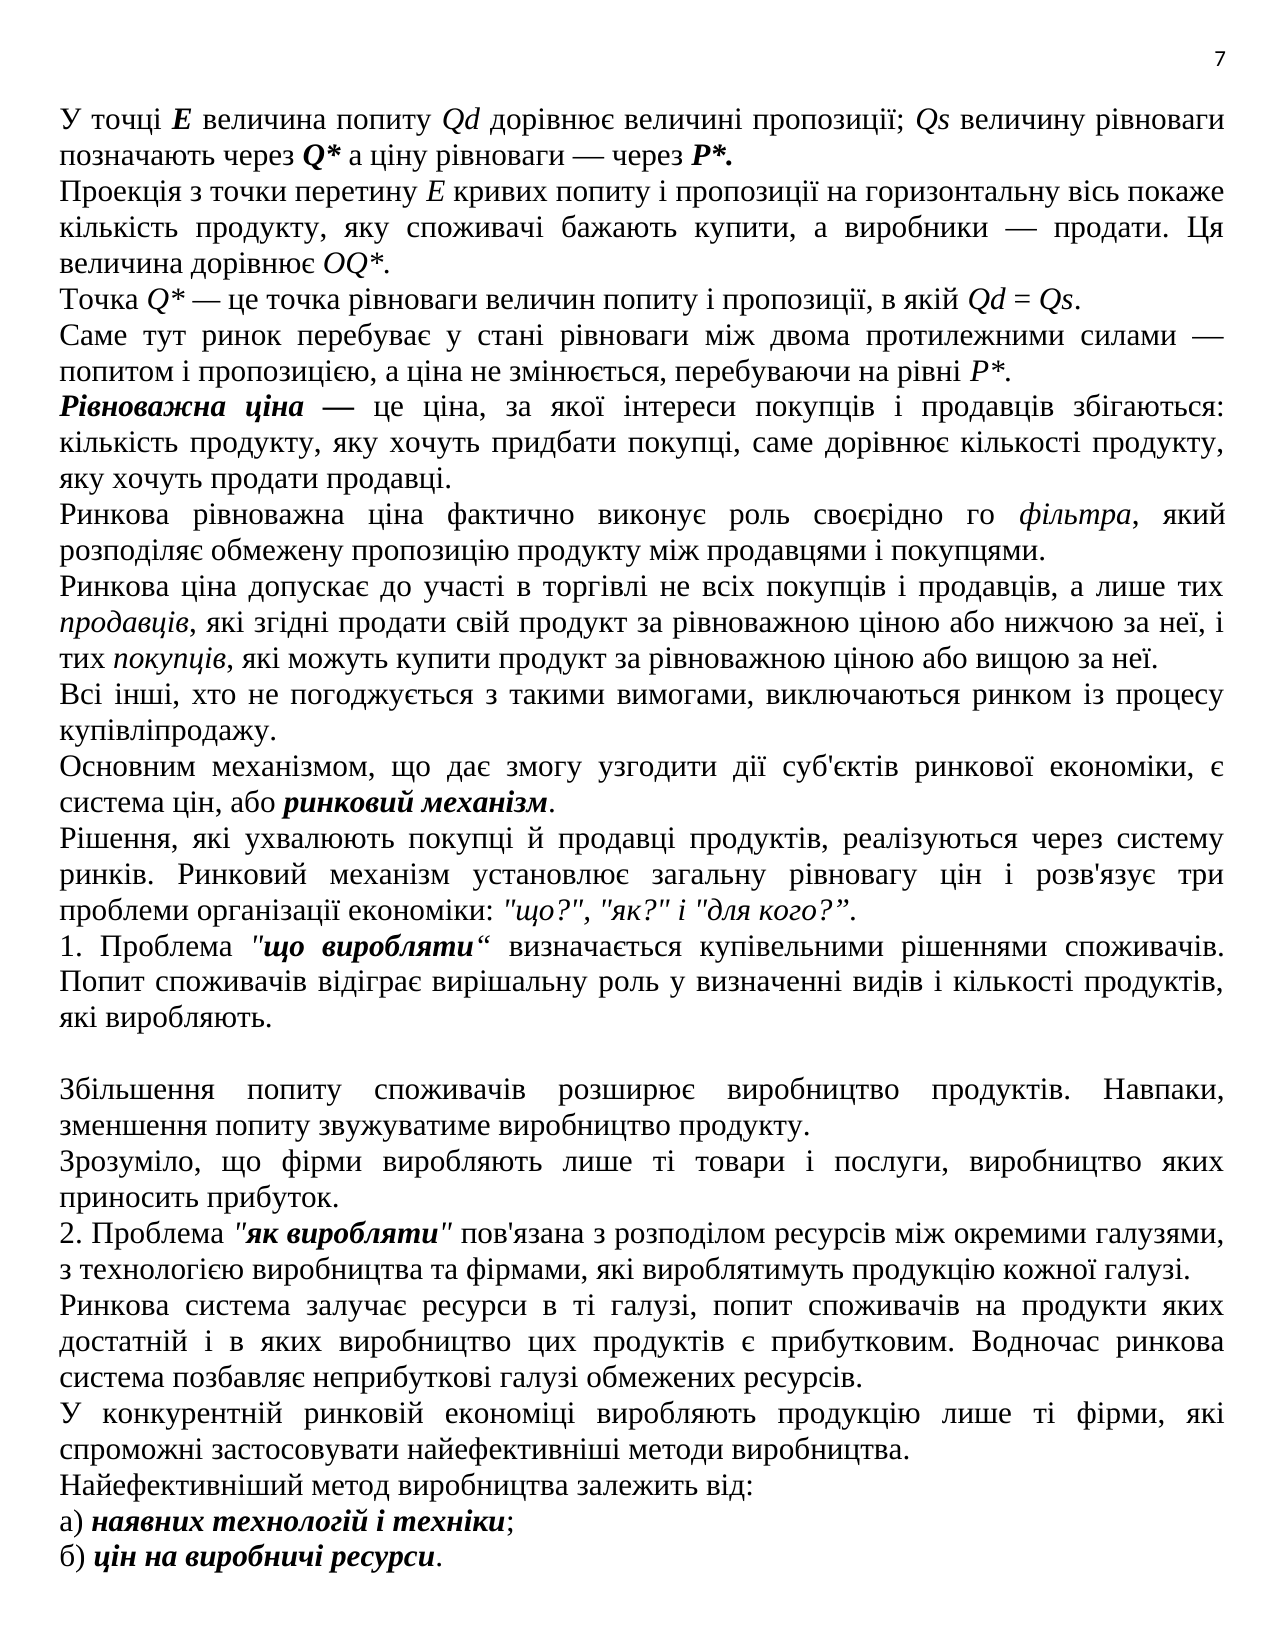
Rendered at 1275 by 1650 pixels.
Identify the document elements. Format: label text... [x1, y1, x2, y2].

text Cаме тут ринок перебуває у стані рівноваги між двома протилежними силами — попитом і пропозицією, а ціна не змінюється, перебуваючи на рівні Р*. [59, 316, 1226, 388]
text У конкурентній ринковій економіці виробляють продукцію лише ті фірми, які спроможні застосовувати найефективніші методи виробництва. [59, 1394, 1226, 1466]
text Ринкова рівноважна ціна фактично виконує роль своєрідно го фільтра, який розподіляє обмежену пропозицію продукту між продавцями і покупцями. [59, 496, 1226, 567]
text Рішення, які ухвалюють покупці й продавці продуктів, реалізуються через систему ринків. Ринковий механізм установлює загальну рівновагу цін і розв'язує три проблеми організації економіки: "що?", "як?" і "для кого?”. [59, 819, 1226, 927]
text 1. Проблема "що виробляти“ визначається купівельними рішеннями споживачів. Попит споживачів відіграє вирішальну роль у визначенні видів і кількості продуктів, які виробляють. [59, 927, 1226, 1034]
text Основним механізмом, що дає змогу узгодити дії суб'єктів ринкової економіки, є система цін, або ринковий механізм. [59, 747, 1226, 819]
text Рівноважна ціна — це ціна, за якої інтереси покупців і продавців збігаються: кількість продукту, яку хочуть придбати покупці, саме дорівнює кількості продукту, яку хочуть продати продавці. [59, 388, 1226, 496]
text Збільшення попиту споживачів розширює виробництво продуктів. Навпаки, зменшення попиту звужуватиме виробництво продукту. [59, 1071, 1226, 1142]
text Всі інші, хто не погоджується з такими вимогами, виключаються ринком із процесу купівліпродажу. [59, 675, 1226, 747]
text Найефективніший метод виробництва залежить від: [59, 1466, 1226, 1502]
text Точка Q* — це точка рівноваги величин попиту і пропозиції, в якій Qd = Qs. [59, 280, 1226, 316]
text Ринкова система залучає ресурси в ті галузі, попит споживачів на продукти яких достатній і в яких виробництво цих продуктів є прибутковим. Водночас ринкова система позбавляє неприбуткові галузі обмежених ресурсів. [59, 1286, 1226, 1394]
text Проекція з точки перетину Е кривих попиту і пропозиції на горизонтальну вiсь покаже кількість продукту, яку споживачі бажають купити, а виробники — продати. Ця величина дорівнює OQ*. [59, 172, 1226, 280]
text Ринкова ціна допускає до участі в торгівлі не всіх покупців і продавців, а лише тих продавців, які згідні продати свій продукт за рівноважною ціною або нижчою за неї, і тих покупців, які можуть купити продукт за рівноважною ціною або вищою за неї. [59, 567, 1226, 675]
text Зрозуміло, що фірми виробляють лише ті товари і послуги, виробництво яких приносить прибуток. [59, 1142, 1226, 1214]
text 2. Проблема "як виробляти" пов'язана з розподілом ресурсів між окремими галузями, з технологією виробництва та фірмами, які вироблятимуть продукцію кожної галузі. [59, 1214, 1226, 1286]
text У точці E величина попиту Qd дорівнює величині пропозиції; Qs величину рівноваги позначають через Q* а ціну рівноваги — через Р*. [59, 100, 1226, 172]
text а) наявних технологій і техніки; [59, 1502, 1226, 1538]
text б) цін на виробничі ресурси. [59, 1538, 1226, 1574]
